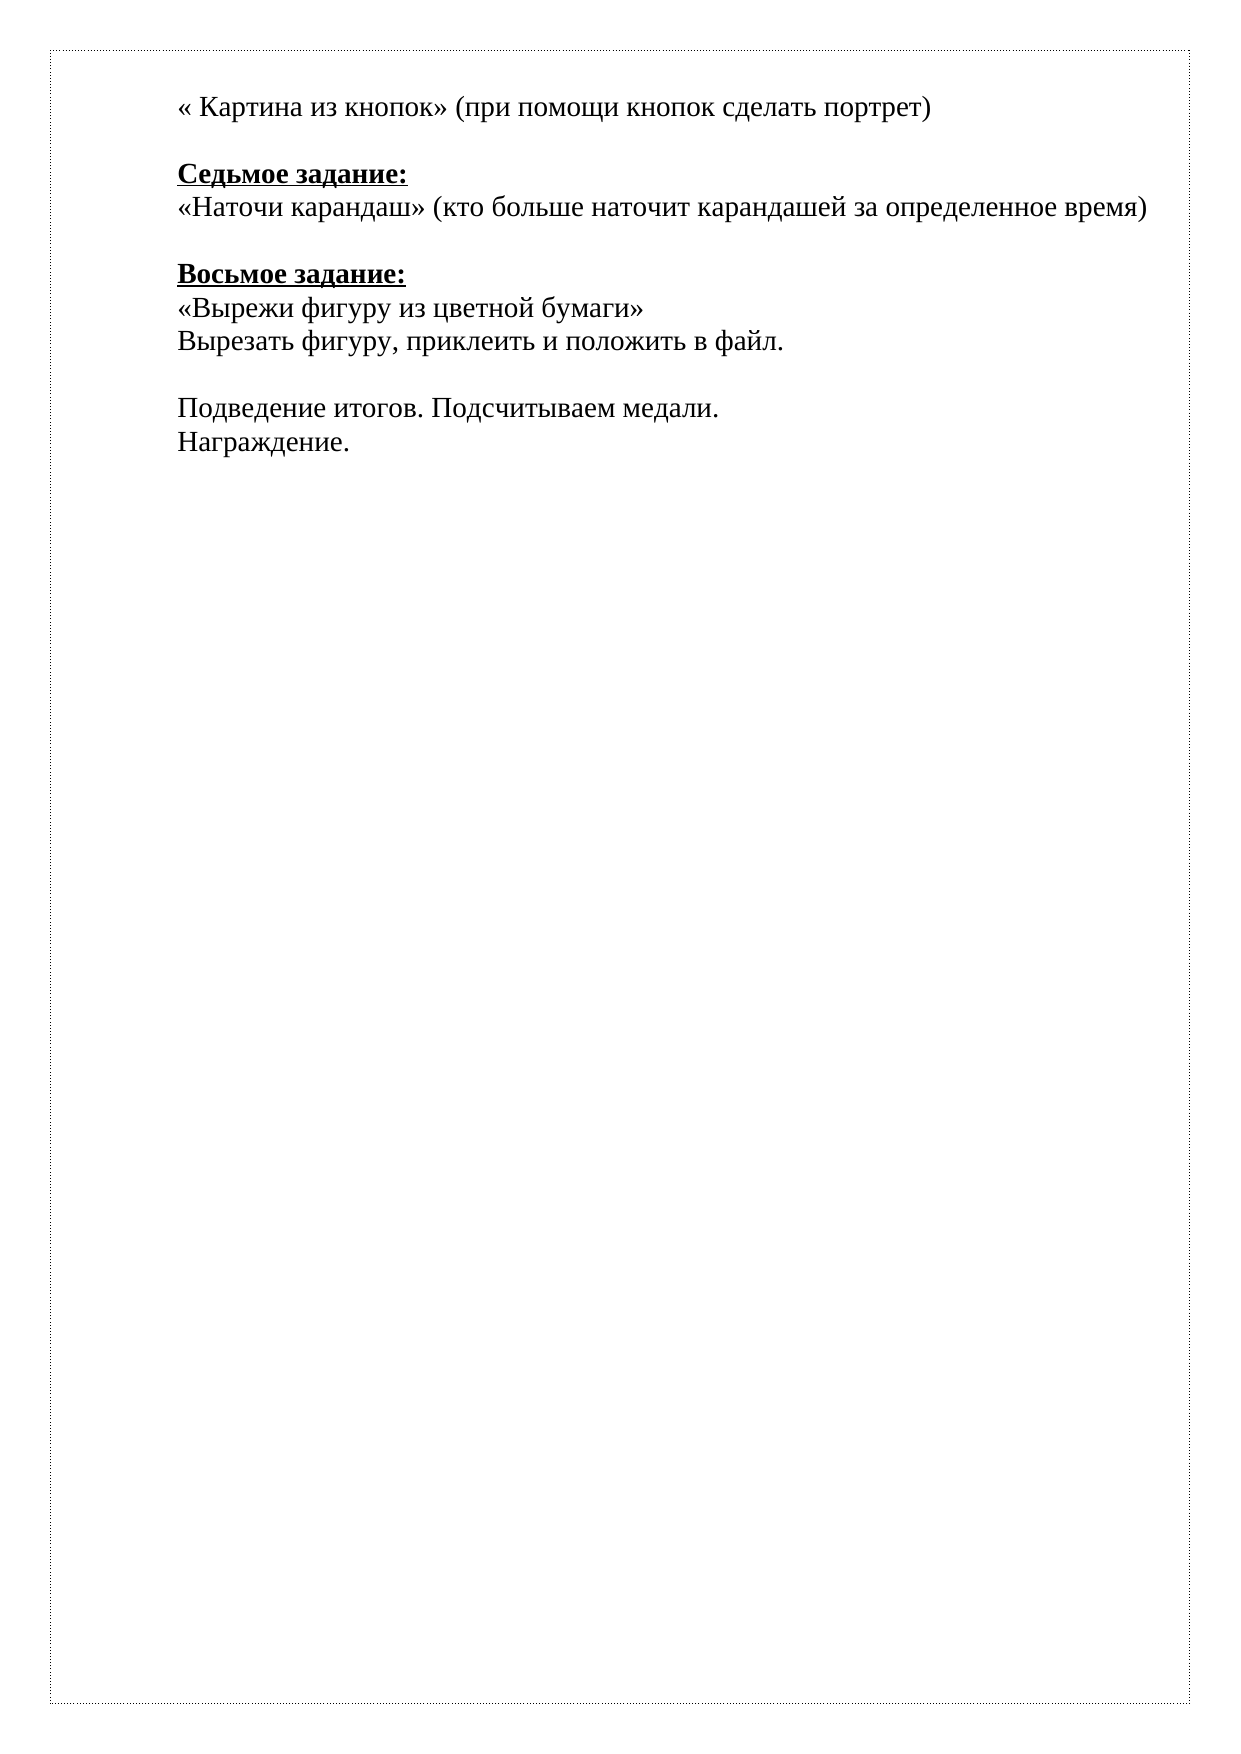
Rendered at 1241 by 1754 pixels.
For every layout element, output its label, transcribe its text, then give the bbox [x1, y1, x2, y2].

text Награждение. [177, 424, 1152, 458]
text « Картина из кнопок» (при помощи кнопок сделать портрет) [177, 89, 1152, 122]
text Седьмое задание: [177, 156, 1152, 189]
text Восьмое задание: [177, 256, 1152, 290]
text «Вырежи фигуру из цветной бумаги» [177, 290, 1152, 323]
text «Наточи карандаш» (кто больше наточит карандашей за определенное время) [177, 189, 1152, 223]
text Вырезать фигуру, приклеить и положить в файл. [177, 323, 1152, 357]
text Подведение итогов. Подсчитываем медали. [177, 391, 1152, 424]
